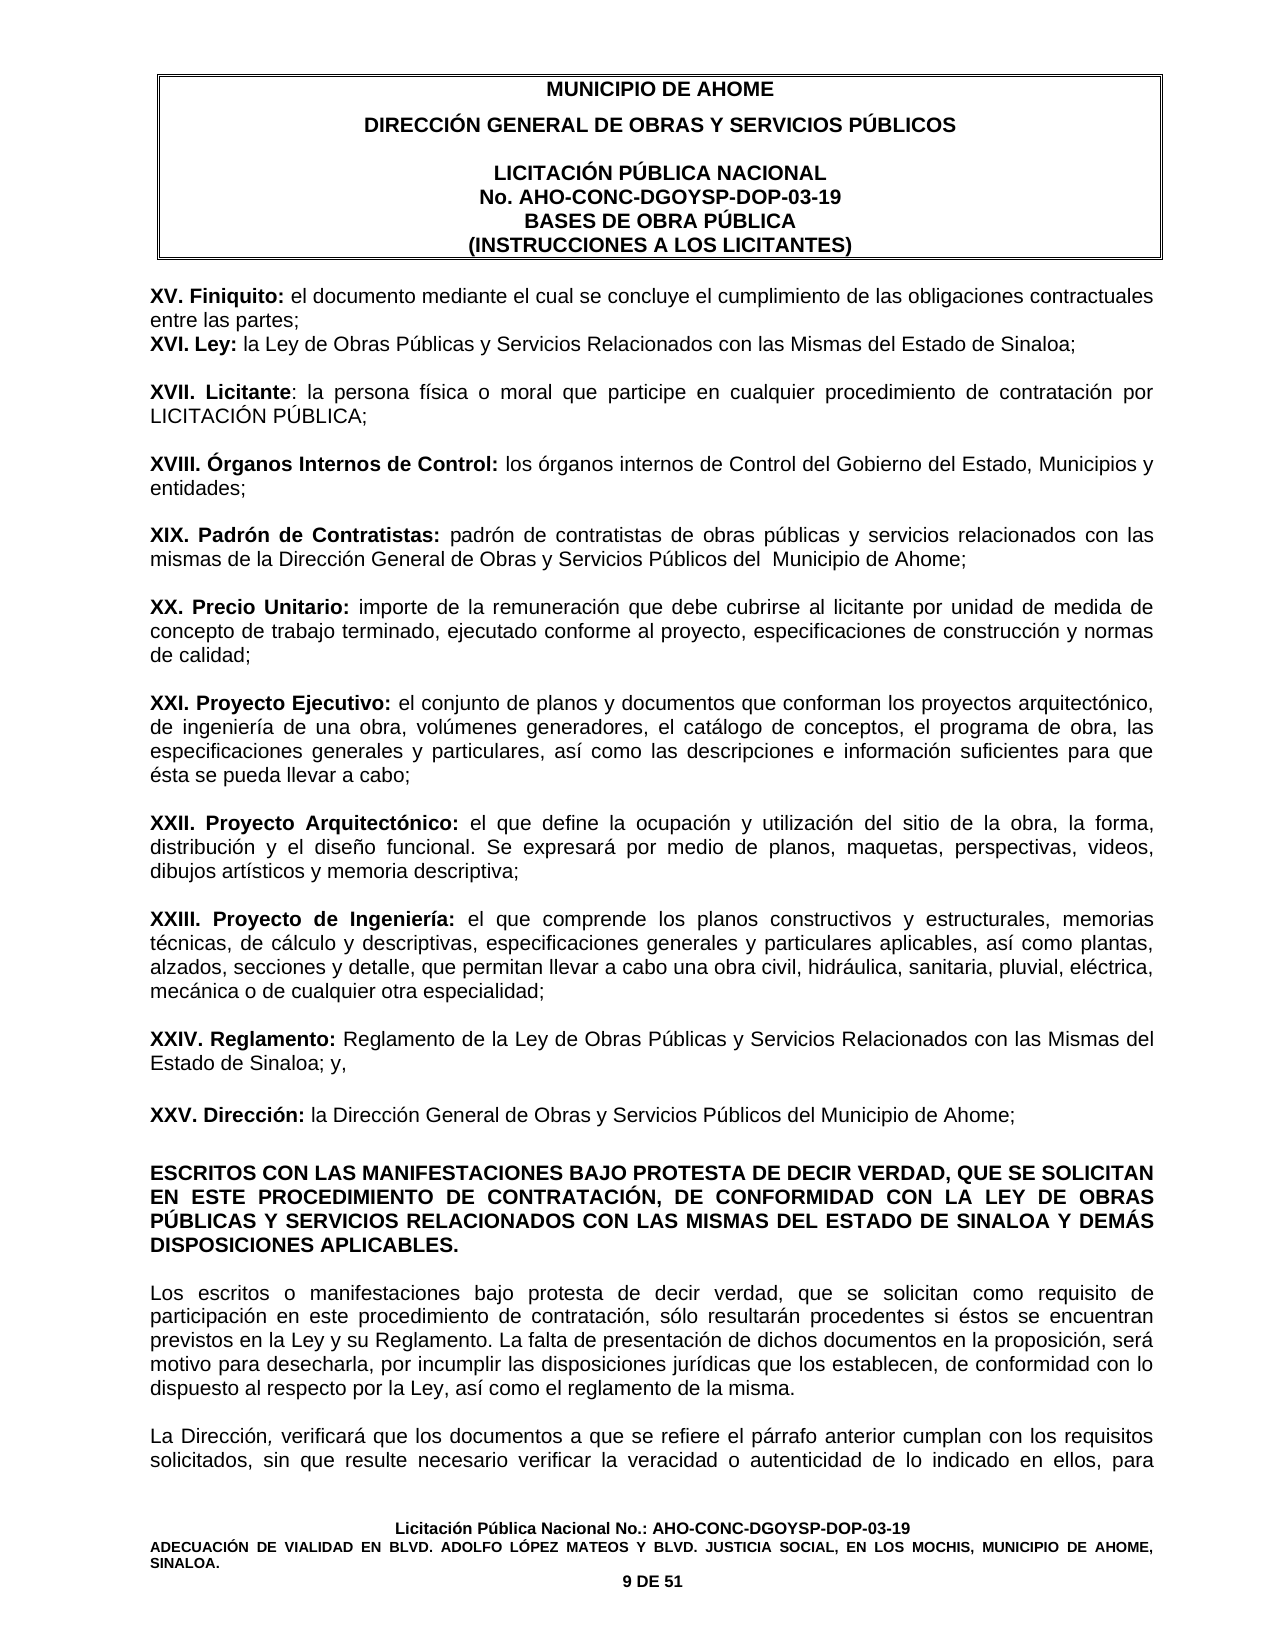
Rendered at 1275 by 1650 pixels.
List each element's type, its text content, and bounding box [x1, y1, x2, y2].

text XXIII. Proyecto de Ingeniería: el que comprende los planos constructivos y estructurales, memorias técnicas, de cálculo y descriptivas, especificaciones generales y particulares aplicables, así como plantas, alzados, secciones y detalle, que permitan llevar a cabo una obra civil, hidráulica, sanitaria, pluvial, eléctrica, mecánica o de cualquier otra especialidad; [150, 907, 1155, 1002]
text XX. Precio Unitario: importe de la remuneración que debe cubrirse al licitante por unidad de medida de concepto de trabajo terminado, ejecutado conforme al proyecto, especificaciones de construcción y normas de calidad; [150, 595, 1155, 667]
text XXII. Proyecto Arquitectónico: el que define la ocupación y utilización del sitio de la obra, la forma, distribución y el diseño funcional. Se expresará por medio de planos, maquetas, perspectivas, videos, dibujos artísticos y memoria descriptiva; [150, 811, 1155, 883]
text Los escritos o manifestaciones bajo protesta de decir verdad, que se solicitan como requisito de participación en este procedimiento de contratación, sólo resultarán procedentes si éstos se encuentran previstos en la Ley y su Reglamento. La falta de presentación de dichos documentos en la proposición, será motivo para desecharla, por incumplir las disposiciones jurídicas que los establecen, de conformidad con lo dispuesto al respecto por la Ley, así como el reglamento de la misma. [150, 1280, 1155, 1400]
text XXV. Dirección: la Dirección General de Obras y Servicios Públicos del Municipio de Ahome; [150, 1103, 1155, 1127]
list Ley: la Ley de Obras Públicas y Servicios Relacionados con las Mismas del Estado de Sinaloa; [150, 332, 1155, 356]
text ESCRITOS CON LAS MANIFESTACIONES BAJO PROTESTA DE DECIR VERDAD, QUE SE SOLICITAN EN ESTE PROCEDIMIENTO DE CONTRATACIÓN, DE CONFORMIDAD CON LA LEY DE OBRAS PÚBLICAS Y SERVICIOS RELACIONADOS CON LAS MISMAS DEL ESTADO DE SINALOA Y DEMÁS DISPOSICIONES APLICABLES. [150, 1161, 1155, 1256]
text XV. Finiquito: el documento mediante el cual se concluye el cumplimiento de las obligaciones contractuales entre las partes; [150, 284, 1155, 332]
text XXIV. Reglamento: Reglamento de la Ley de Obras Públicas y Servicios Relacionados con las Mismas del Estado de Sinaloa; y, [150, 1026, 1155, 1074]
text XVIII. Órganos Internos de Control: los órganos internos de Control del Gobierno del Estado, Municipios y entidades; [150, 451, 1155, 499]
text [150, 1424, 1155, 1472]
text XXI. Proyecto Ejecutivo: el conjunto de planos y documentos que conforman los proyectos arquitectónico, de ingeniería de una obra, volúmenes generadores, el catálogo de conceptos, el programa de obra, las especificaciones generales y particulares, así como las descripciones e información suficientes para que ésta se pueda llevar a cabo; [150, 691, 1155, 787]
text XVII. Licitante: la persona física o moral que participe en cualquier procedimiento de contratación por LICITACIÓN PÚBLICA; [150, 379, 1155, 427]
text XIX. Padrón de Contratistas: padrón de contratistas de obras públicas y servicios relacionados con las mismas de la Dirección General de Obras y Servicios Públicos del Municipio de Ahome; [150, 523, 1155, 571]
